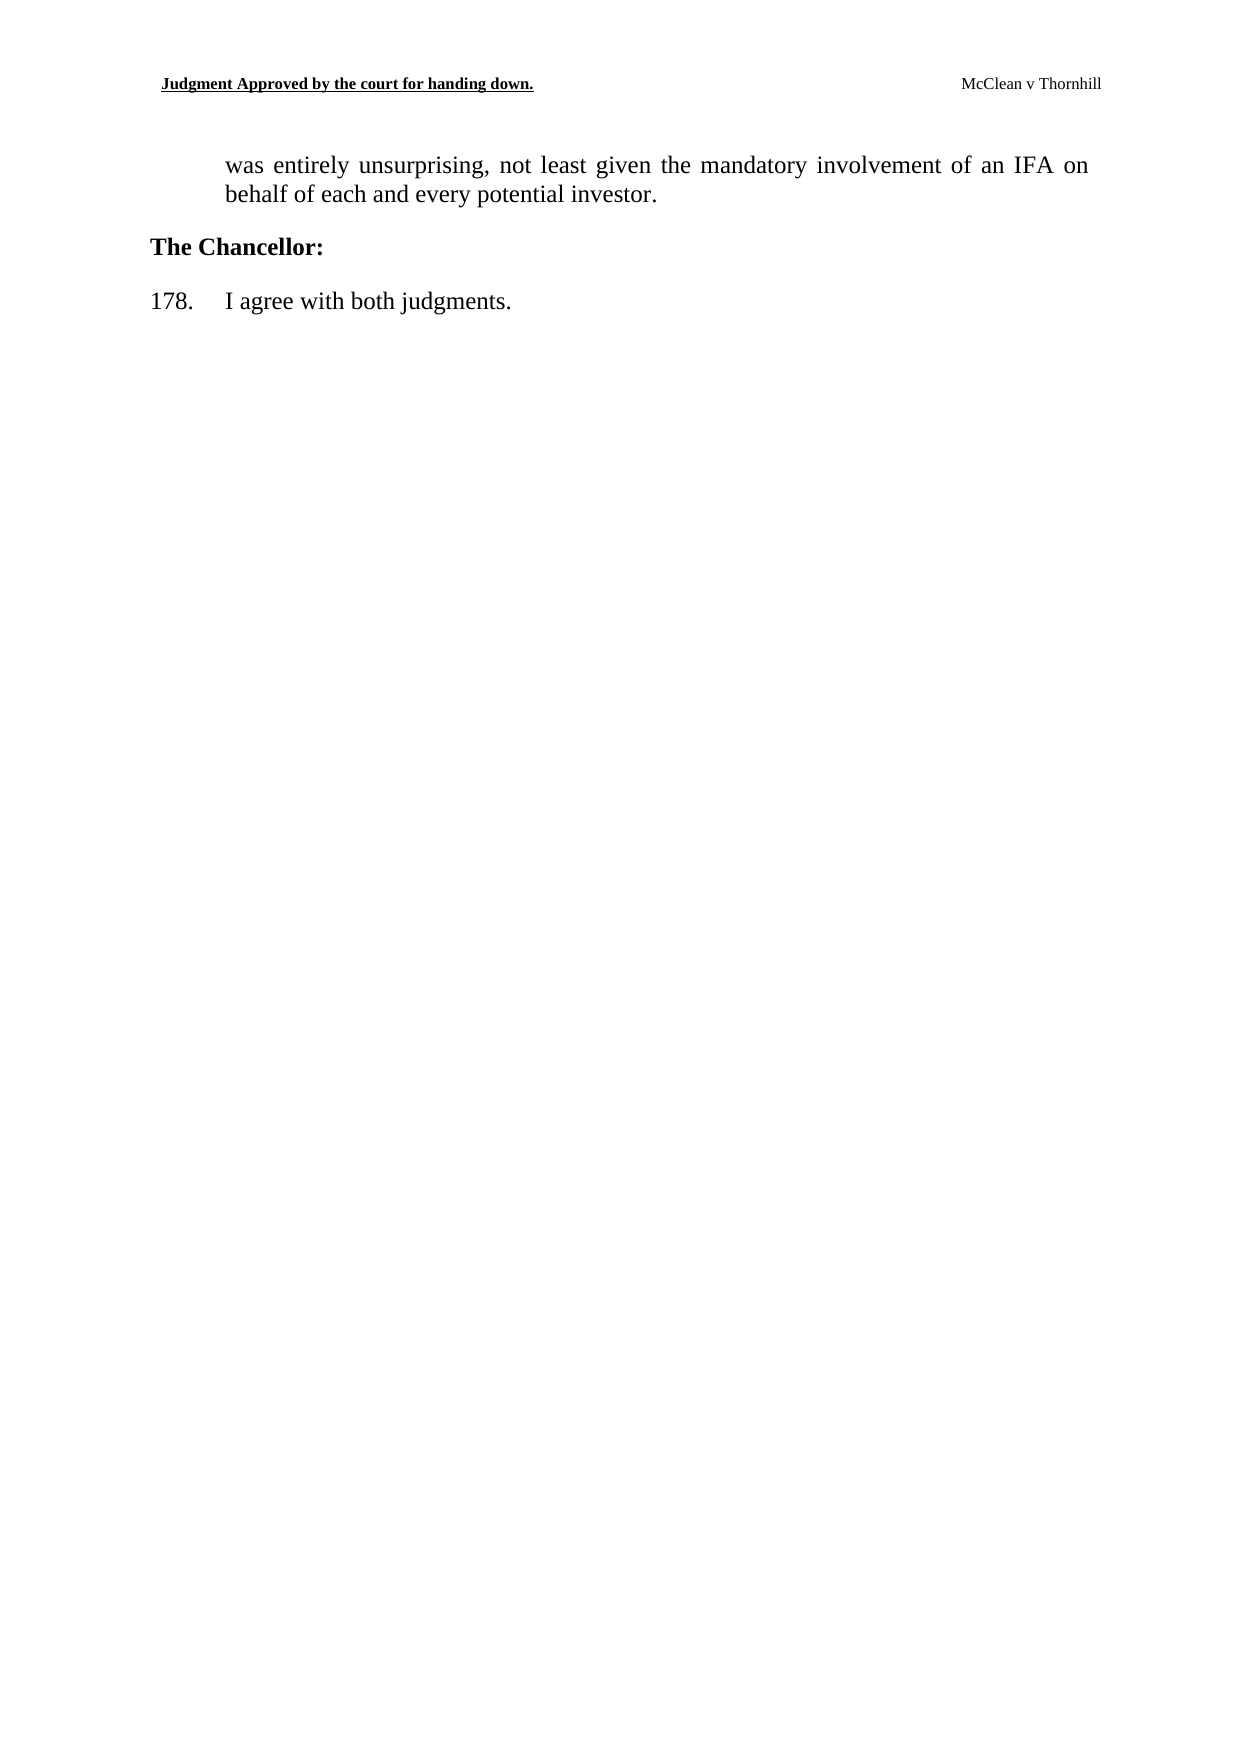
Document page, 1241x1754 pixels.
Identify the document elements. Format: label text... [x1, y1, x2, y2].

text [150, 150, 1090, 207]
text I agree with both judgments. [150, 286, 1090, 315]
list The Chancellor: [150, 232, 1090, 261]
